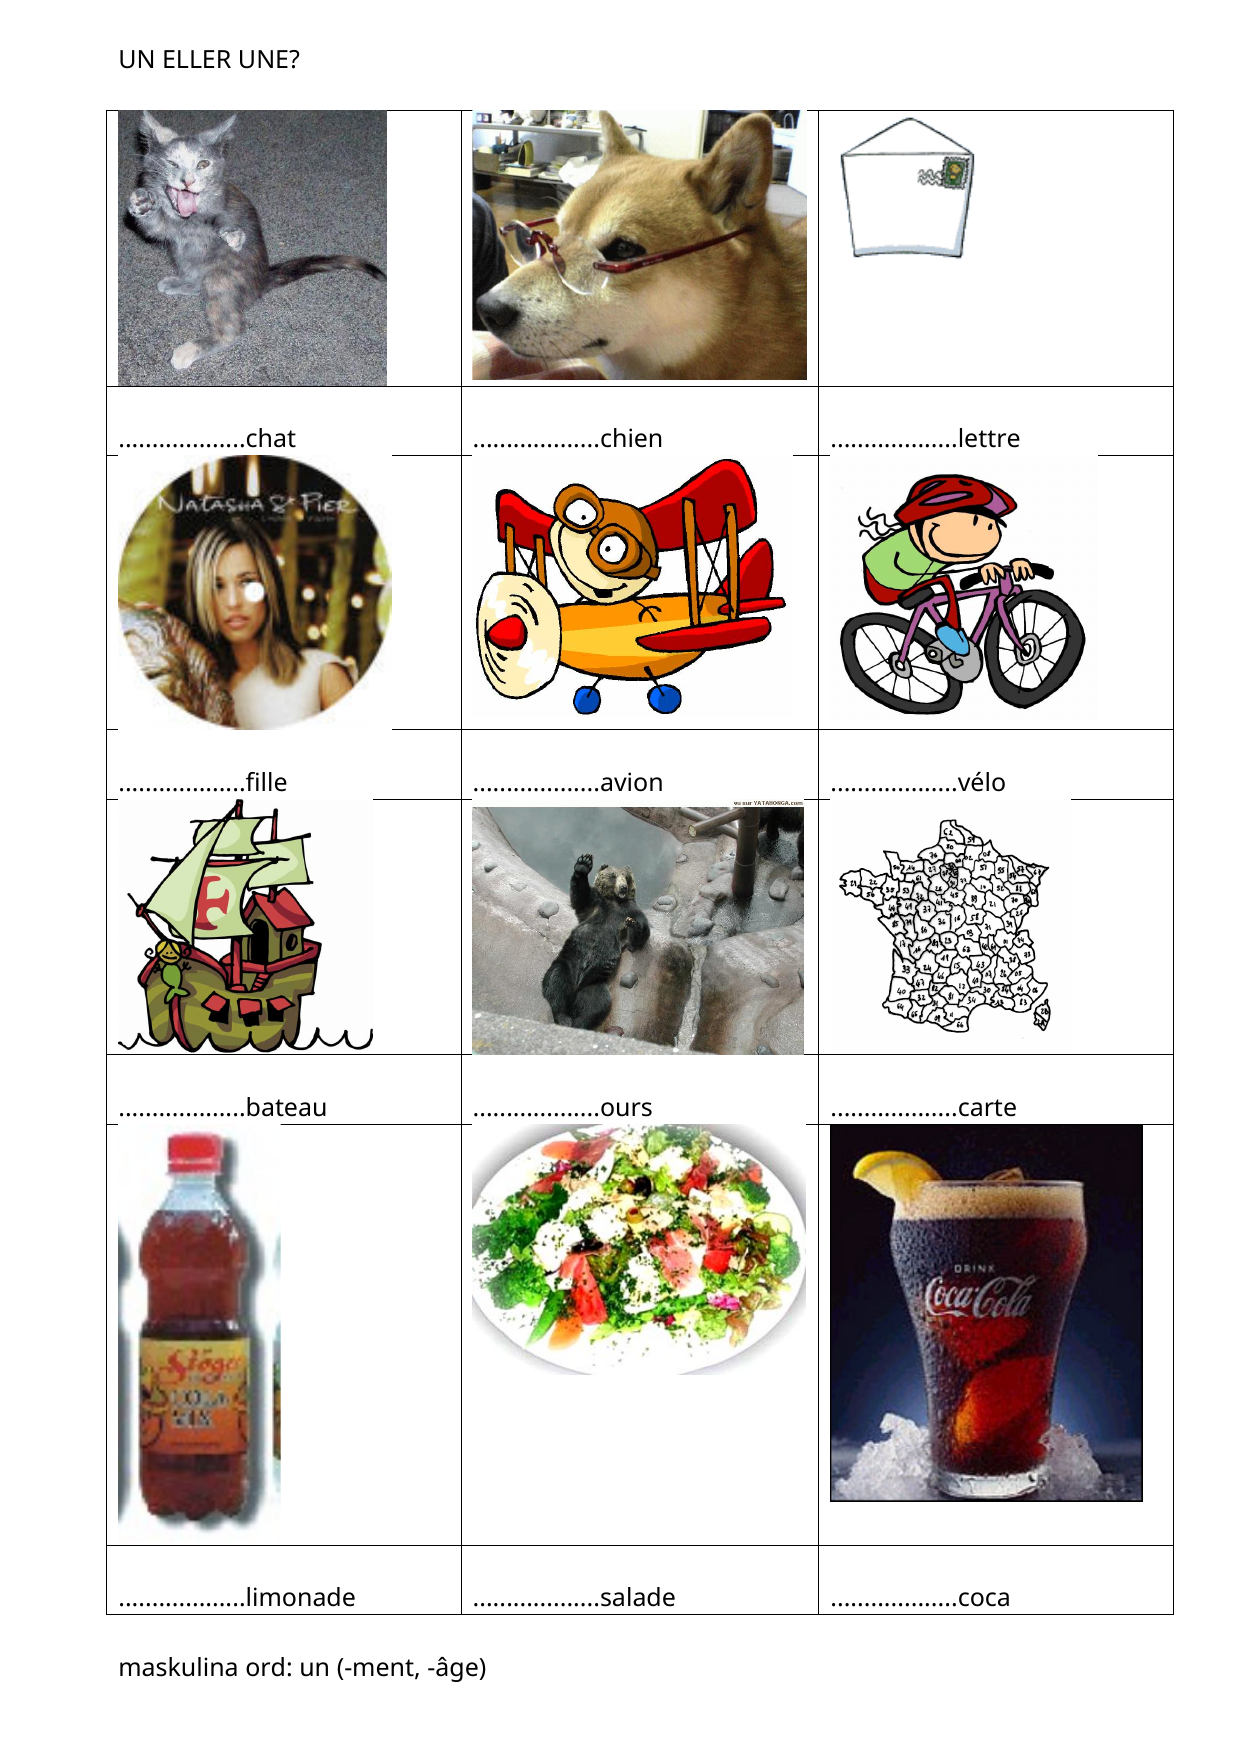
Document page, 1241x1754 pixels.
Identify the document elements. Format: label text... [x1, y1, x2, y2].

table_cell ...................carte [819, 1055, 1173, 1123]
text UN ELLER UNE? [118, 41, 1199, 75]
picture [830, 455, 1098, 720]
table_cell ...................fille [107, 730, 461, 798]
table_cell ...................chien [462, 387, 818, 455]
table_header [107, 111, 118, 386]
table_cell [819, 800, 1173, 1054]
picture [830, 1124, 1143, 1502]
picture [830, 799, 1071, 1050]
picture [830, 110, 987, 267]
table_cell ...................limonade [107, 1546, 461, 1614]
table_cell ...................chat [107, 387, 461, 455]
table_cell ...................bateau [107, 1055, 461, 1123]
table_cell ...................avion [462, 730, 818, 798]
table_cell [107, 1125, 118, 1545]
table_cell ...................lettre [819, 387, 1173, 455]
table_cell [819, 1125, 1173, 1545]
table_cell [462, 1125, 818, 1545]
picture [472, 455, 793, 717]
table_header [462, 111, 818, 386]
table_cell ...................salade [462, 1546, 818, 1614]
table_cell [462, 456, 818, 729]
picture [472, 110, 807, 380]
picture [118, 110, 387, 386]
table_cell [462, 800, 472, 1054]
picture [118, 799, 373, 1053]
table_cell [281, 1125, 461, 1545]
table_cell ...................coca [819, 1546, 1173, 1614]
table_cell [107, 456, 118, 729]
table_cell [392, 456, 461, 729]
table_cell ...................vélo [819, 730, 1173, 798]
picture [472, 1124, 806, 1375]
table_cell [107, 800, 461, 1054]
table_cell [819, 456, 1173, 729]
table_header [387, 111, 461, 386]
table_header [819, 111, 1173, 386]
table_cell ...................ours [462, 1055, 818, 1123]
picture [472, 799, 804, 1055]
picture [118, 455, 392, 730]
picture [118, 1124, 281, 1545]
text maskulina ord: un (-ment, -âge) [118, 1649, 1199, 1683]
table_cell [804, 800, 818, 1054]
